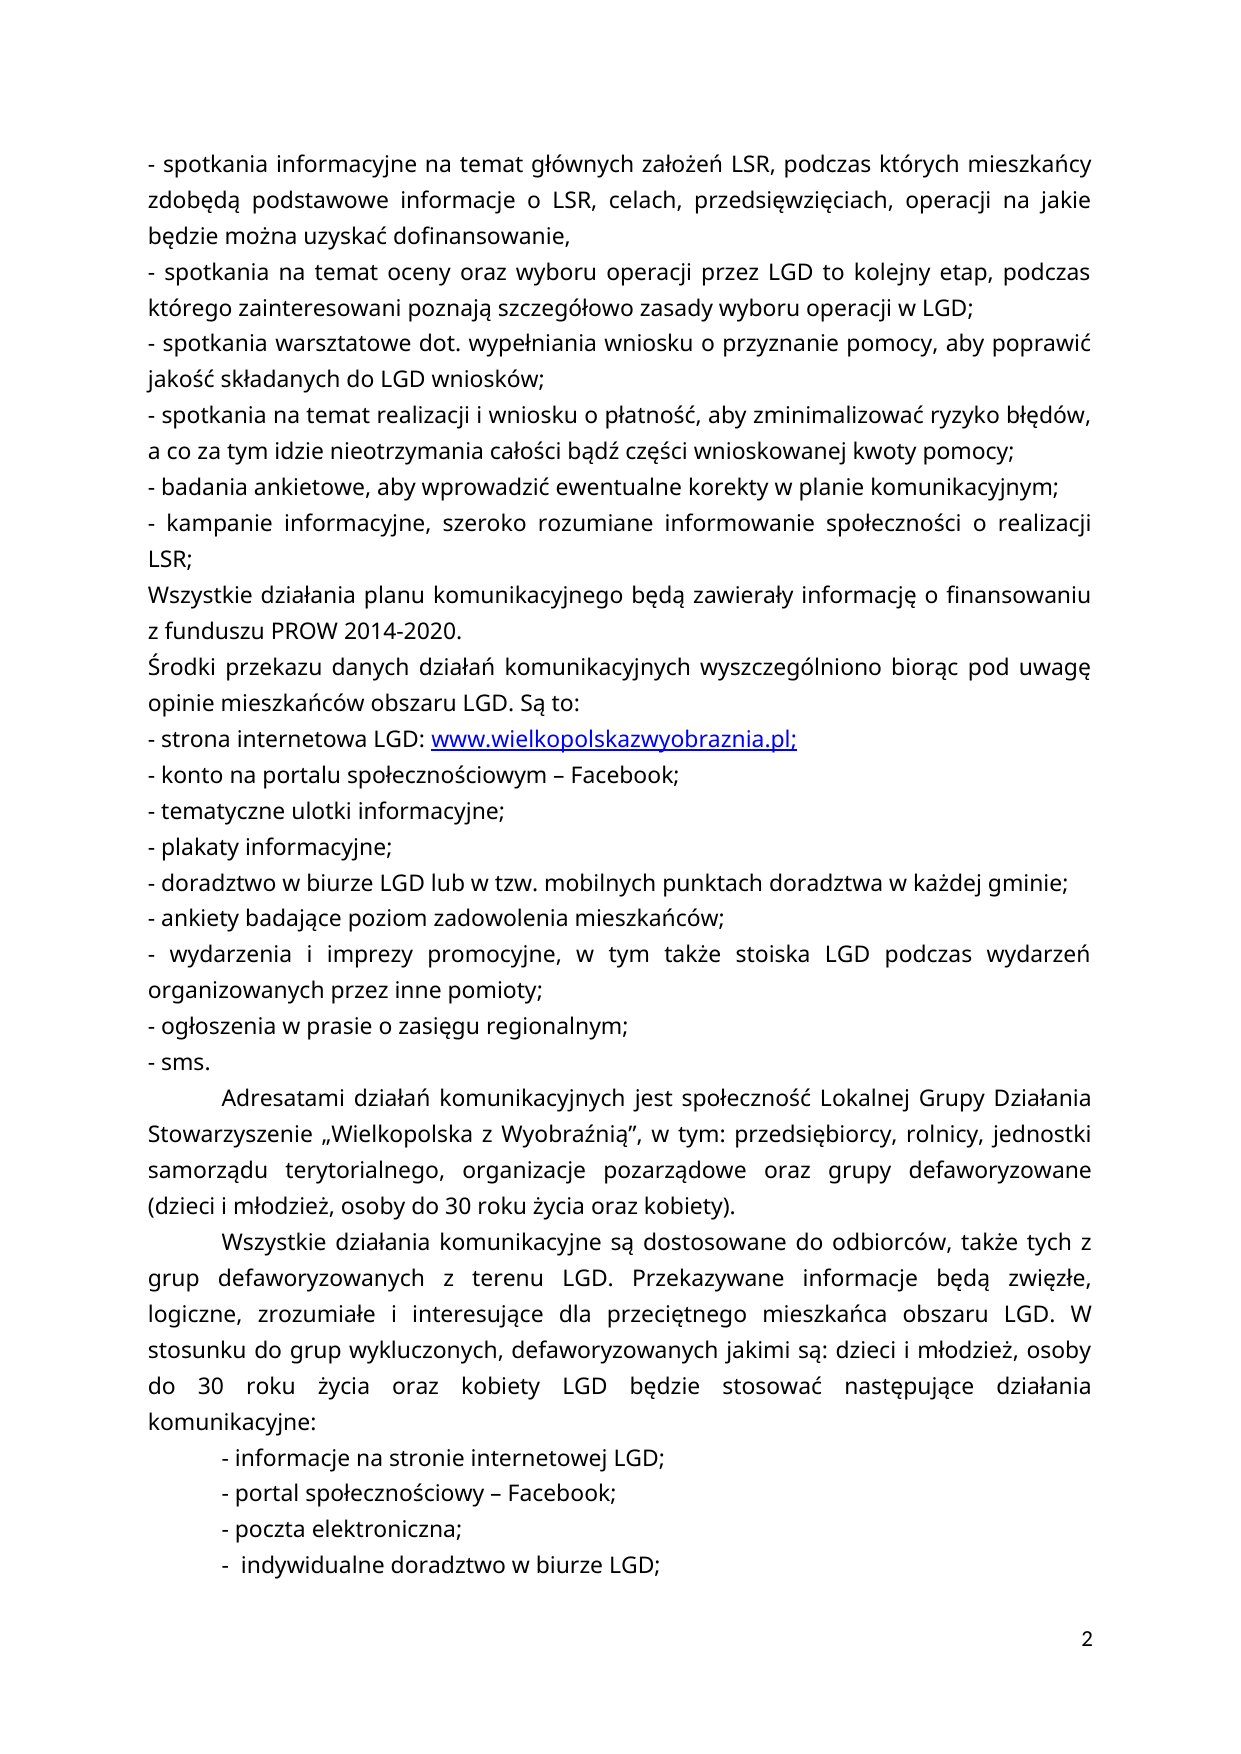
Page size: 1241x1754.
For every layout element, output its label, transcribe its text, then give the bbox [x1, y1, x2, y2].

text - spotkania warsztatowe dot. wypełniania wniosku o przyznanie pomocy, aby poprawić jakość składanych do LGD wniosków; [148, 327, 1092, 394]
text Wszystkie działania komunikacyjne są dostosowane do odbiorców, także tych z grup defaworyzowanych z terenu LGD. Przekazywane informacje będą zwięzłe, logiczne, zrozumiałe i interesujące dla przeciętnego mieszkańca obszaru LGD. W stosunku do grup wykluczonych, defaworyzowanych jakimi są: dzieci i młodzież, osoby do 30 roku życia oraz kobiety LGD będzie stosować następujące działania komunikacyjne: [148, 1226, 1092, 1437]
text - badania ankietowe, aby wprowadzić ewentualne korekty w planie komunikacyjnym; [148, 471, 1092, 502]
text - konto na portalu społecznościowym – Facebook; [148, 759, 1092, 790]
text - tematyczne ulotki informacyjne; [148, 794, 1092, 826]
text - strona internetowa LGD: www.wielkopolskazwyobraznia.pl; [148, 723, 1092, 754]
text - spotkania na temat realizacji i wniosku o płatność, aby zminimalizować ryzyko błędów, a co za tym idzie nieotrzymania całości bądź części wnioskowanej kwoty pomocy; [148, 399, 1092, 466]
text - sms. [148, 1046, 1092, 1077]
text - informacje na stronie internetowej LGD; [148, 1441, 1092, 1473]
text - ankiety badające poziom zadowolenia mieszkańców; [148, 902, 1092, 934]
text - indywidualne doradztwo w biurze LGD; [148, 1549, 1092, 1581]
text - spotkania na temat oceny oraz wyboru operacji przez LGD to kolejny etap, podczas którego zainteresowani poznają szczegółowo zasady wyboru operacji w LGD; [148, 256, 1092, 323]
text Środki przekazu danych działań komunikacyjnych wyszczególniono biorąc pod uwagę opinie mieszkańców obszaru LGD. Są to: [148, 651, 1092, 718]
text Wszystkie działania planu komunikacyjnego będą zawierały informację o finansowaniu z funduszu PROW 2014-2020. [148, 579, 1092, 646]
text - wydarzenia i imprezy promocyjne, w tym także stoiska LGD podczas wydarzeń organizowanych przez inne pomioty; [148, 938, 1092, 1006]
text Adresatami działań komunikacyjnych jest społeczność Lokalnej Grupy Działania Stowarzyszenie „Wielkopolska z Wyobraźnią”, w tym: przedsiębiorcy, rolnicy, jednostki samorządu terytorialnego, organizacje pozarządowe oraz grupy defaworyzowane (dzieci i młodzież, osoby do 30 roku życia oraz kobiety). [148, 1082, 1092, 1221]
text - portal społecznościowy – Facebook; [148, 1477, 1092, 1509]
text - plakaty informacyjne; [148, 831, 1092, 862]
text - spotkania informacyjne na temat głównych założeń LSR, podczas których mieszkańcy zdobędą podstawowe informacje o LSR, celach, przedsięwzięciach, operacji na jakie będzie można uzyskać dofinansowanie, [148, 148, 1092, 251]
text - doradztwo w biurze LGD lub w tzw. mobilnych punktach doradztwa w każdej gminie; [148, 866, 1092, 898]
text - poczta elektroniczna; [148, 1513, 1092, 1544]
text - kampanie informacyjne, szeroko rozumiane informowanie społeczności o realizacji LSR; [148, 507, 1092, 574]
text - ogłoszenia w prasie o zasięgu regionalnym; [148, 1010, 1092, 1041]
